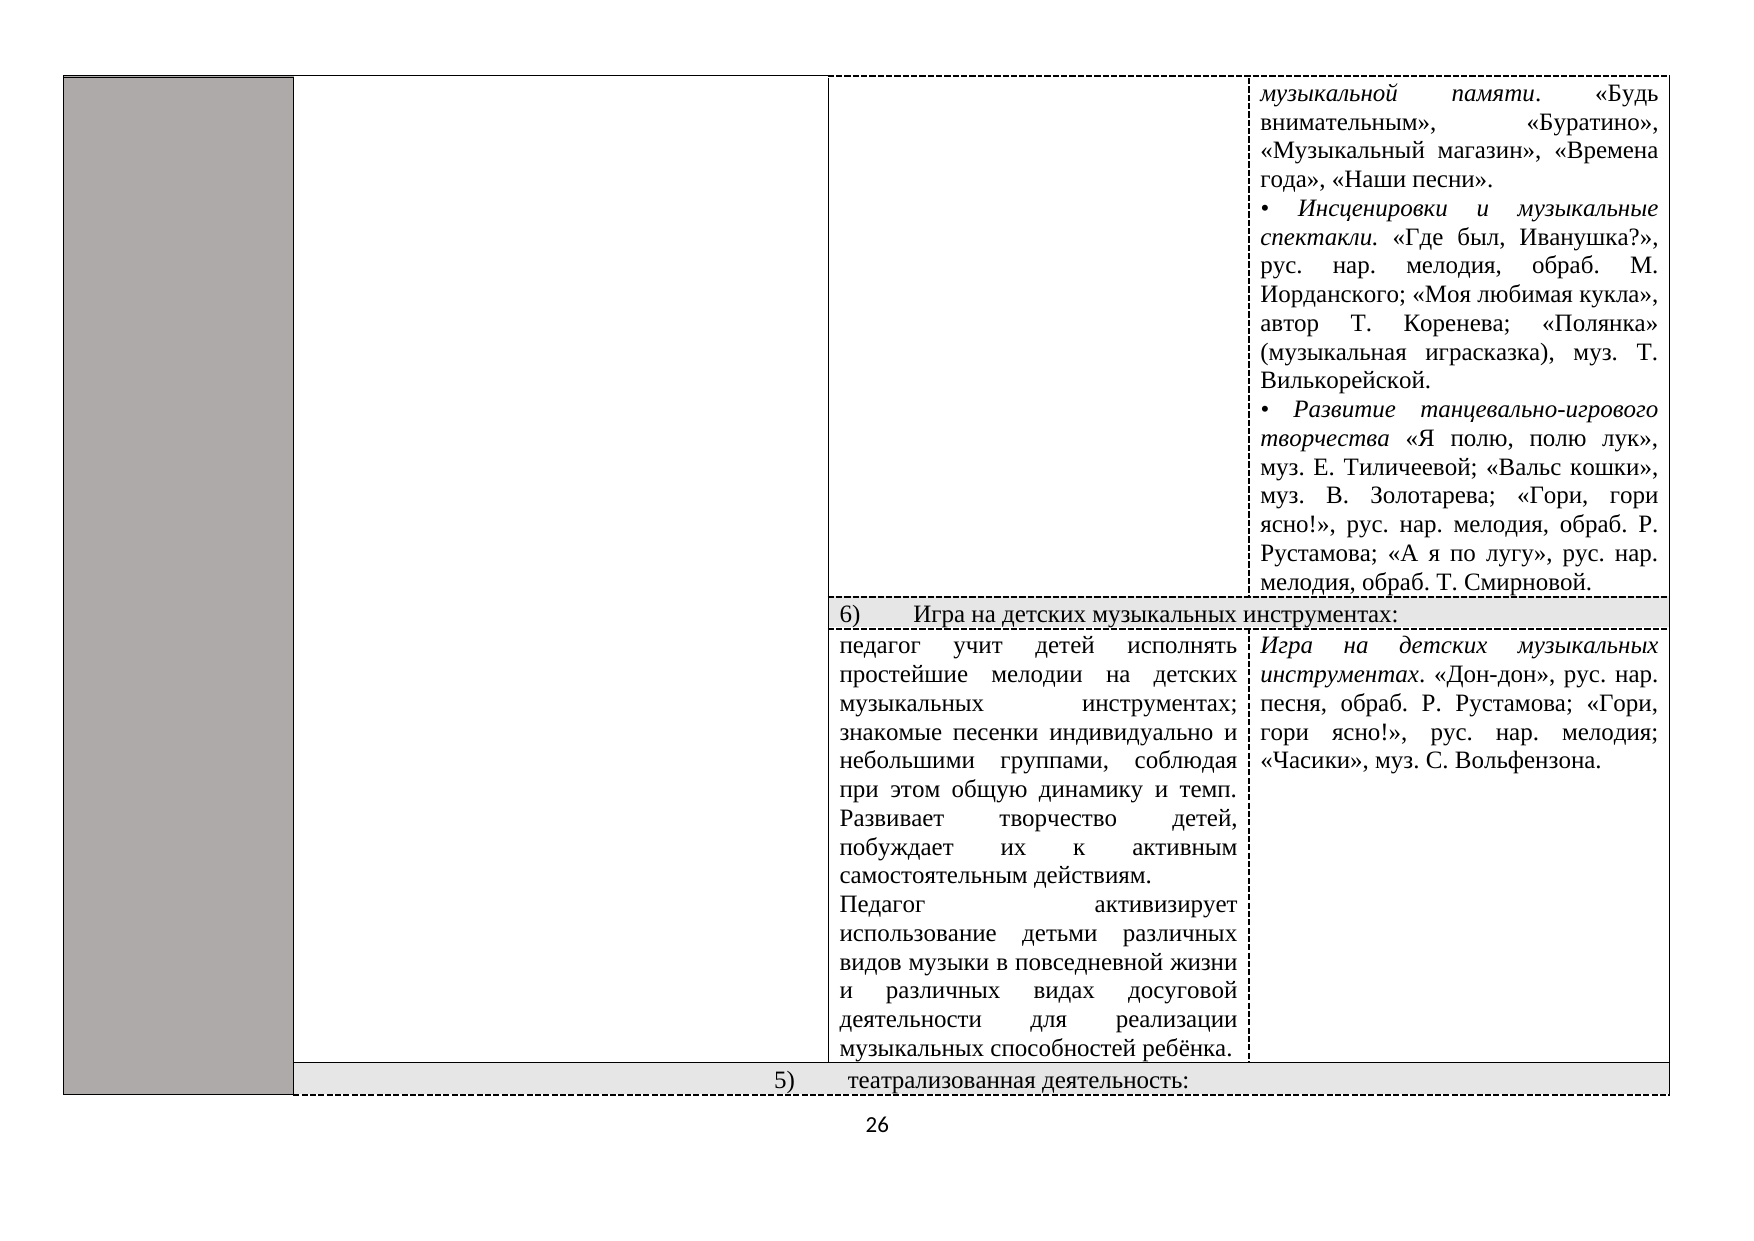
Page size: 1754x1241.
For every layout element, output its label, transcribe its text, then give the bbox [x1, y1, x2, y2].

table_cell Игра на детских музыкальных инструментах. «Дон-дон», рус. нар. песня, обраб. Р. Рустамова; «Гори, гори ясно!», рус. нар. мелодия; «Часики», муз. С. Вольфензона. [1249, 628, 1669, 1062]
table_cell 6) Игра на детских музыкальных инструментах: [829, 596, 1669, 627]
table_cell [1249, 75, 1669, 596]
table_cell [828, 75, 1249, 596]
table_cell педагог учит детей исполнять простейшие мелодии на детских музыкальных инструментах; знакомые песенки индивидуально и небольшими группами, соблюдая при этом общую динамику и темп. Развивает творчество детей, побуждает их к активным самостоятельным действиям. Педагог активизирует использование детьми различных видов музыки в повседневной жизни и различных видах досуговой деятельности для реализации музыкальных способностей ребёнка. [829, 628, 1249, 1062]
table_cell 5) театрализованная деятельность: [294, 1063, 1669, 1094]
